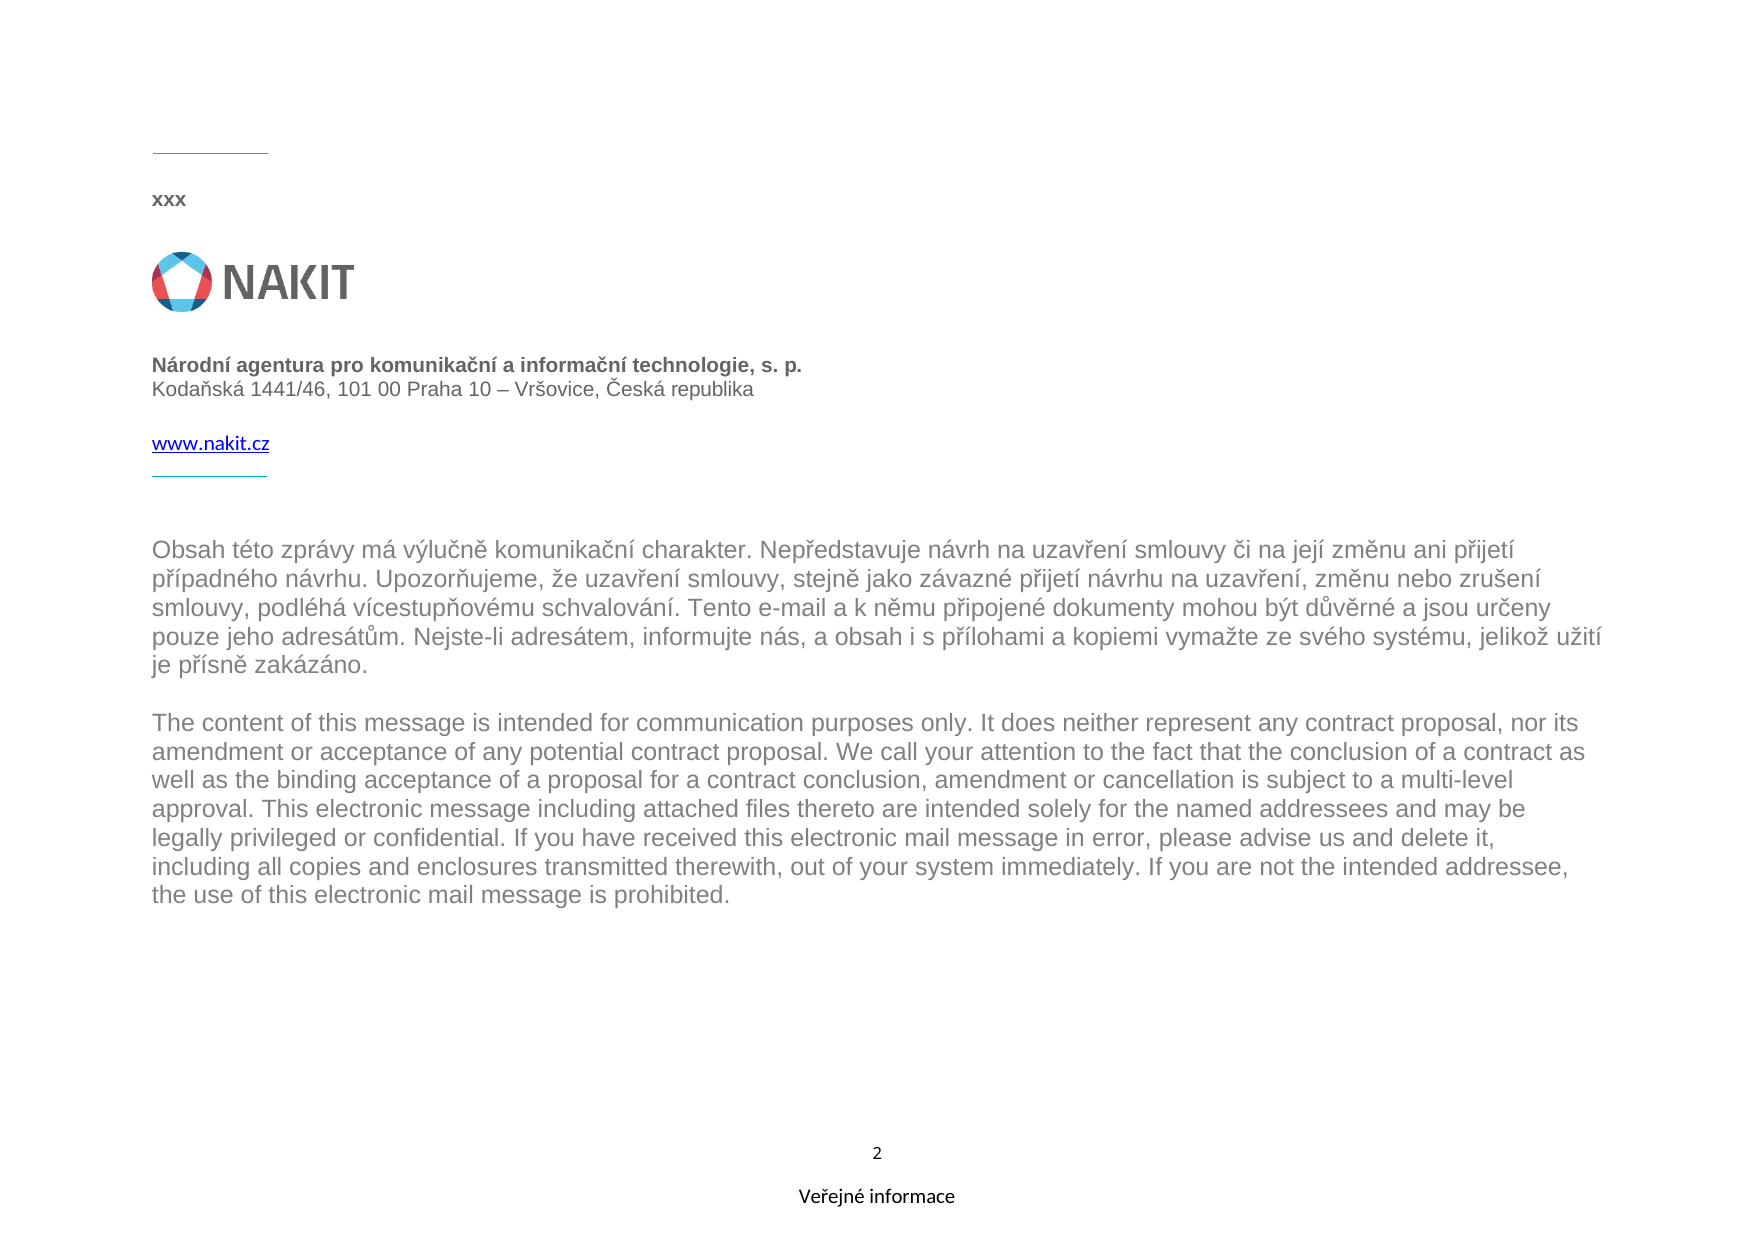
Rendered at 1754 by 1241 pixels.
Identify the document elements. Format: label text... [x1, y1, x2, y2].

text xxx [152, 186, 1612, 210]
text www.nakit.cz [152, 430, 1612, 455]
picture [151, 250, 354, 312]
text The content of this message is intended for communication purposes only. It does neither represent any contract proposal, nor its amendment or acceptance of any potential contract proposal. We call your attention to the fact that the conclusion of a contract as well as the binding acceptance of a proposal for a contract conclusion, amendment or cancellation is subject to a multi-level approval. This electronic message including attached files thereto are intended solely for the named addressees and may be legally privileged or confidential. If you have received this electronic mail message in error, please advise us and delete it, including all copies and enclosures transmitted therewith, out of your system immediately. If you are not the intended addressee, the use of this electronic mail message is prohibited. [152, 708, 1599, 909]
text Národní agentura pro komunikační a informační technologie, s. p. [152, 353, 1612, 377]
text Obsah této zprávy má výlučně komunikační charakter. Nepředstavuje návrh na uzavření smlouvy či na její změnu ani přijetí případného návrhu. Upozorňujeme, že uzavření smlouvy, stejně jako závazné přijetí návrhu na uzavření, změnu nebo zrušení smlouvy, podléhá vícestupňovému schvalování. Tento e-mail a k němu připojené dokumenty mohou být důvěrné a jsou určeny pouze jeho adresátům. Nejste-li adresátem, informujte nás, a obsah i s přílohami a kopiemi vymažte ze svého systému, jelikož užití je přísně zakázáno. [152, 535, 1612, 679]
text Kodaňská 1441/46, 101 00 Praha 10 – Vršovice, Česká republika [152, 377, 1612, 401]
